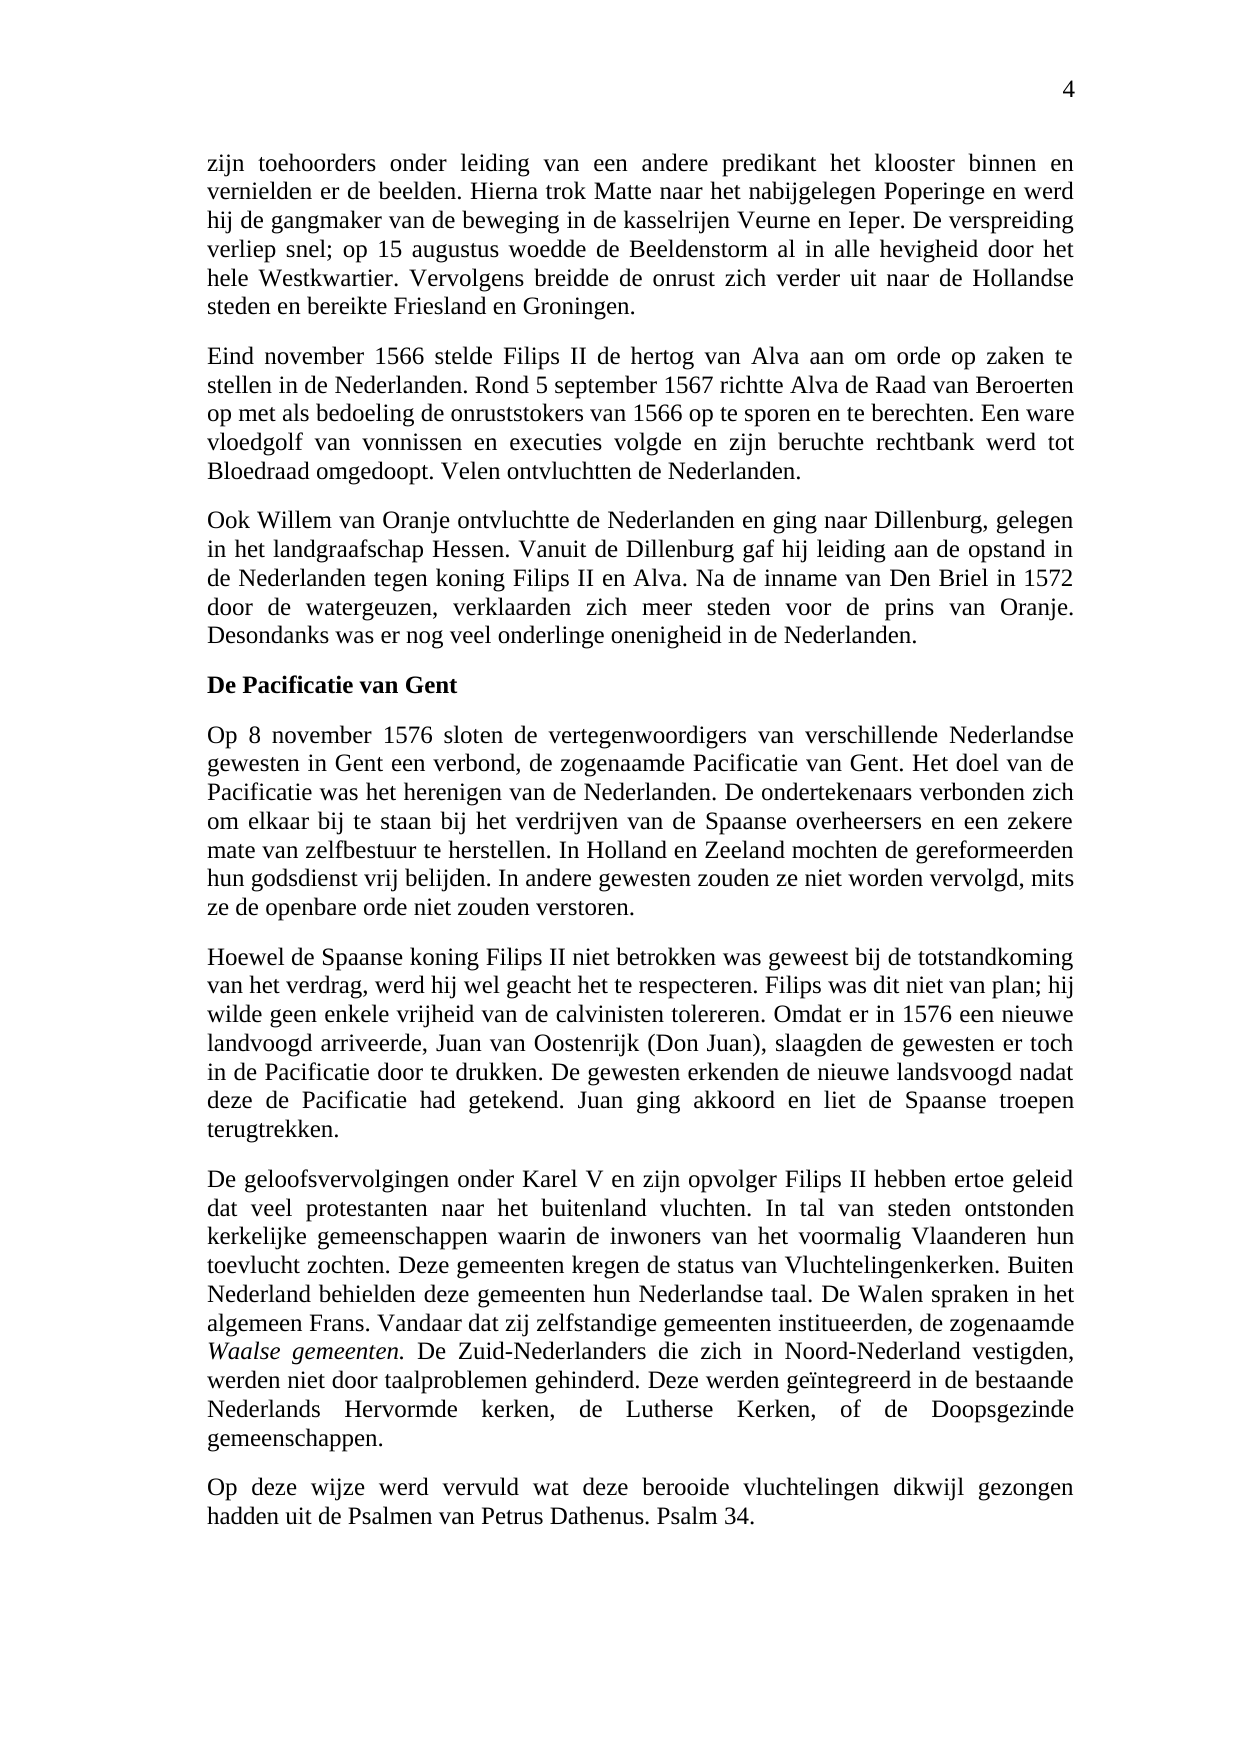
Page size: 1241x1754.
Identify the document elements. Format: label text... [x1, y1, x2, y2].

text De geloofsvervolgingen onder Karel V en zijn opvolger Filips II hebben ertoe geleid dat veel protestanten naar het buitenland vluchten. In tal van steden ontstonden kerkelijke gemeenschappen waarin de inwoners van het voormalig Vlaanderen hun toevlucht zochten. Deze gemeenten kregen de status van Vluchtelingenkerken. Buiten Nederland behielden deze gemeenten hun Nederlandse taal. De Walen spraken in het algemeen Frans. Vandaar dat zij zelfstandige gemeenten institueerden, de zogenaamde Waalse gemeenten. De Zuid-Nederlanders die zich in Noord-Nederland vestigden, werden niet door taalproblemen gehinderd. Deze werden geïntegreerd in de bestaande Nederlands Hervormde kerken, de Lutherse Kerken, of de Doopsgezinde gemeenschappen. [207, 1164, 1075, 1451]
text Eind november 1566 stelde Filips II de hertog van Alva aan om orde op zaken te stellen in de Nederlanden. Rond 5 september 1567 richtte Alva de Raad van Beroerten op met als bedoeling de onruststokers van 1566 op te sporen en te berechten. Een ware vloedgolf van vonnissen en executies volgde en zijn beruchte rechtbank werd tot Bloedraad omgedoopt. Velen ontvluchtten de Nederlanden. [207, 341, 1075, 485]
text Op deze wijze werd vervuld wat deze berooide vluchtelingen dikwijl gezongen hadden uit de Psalmen van Petrus Dathenus. Psalm 34. [207, 1472, 1075, 1530]
text De Pacificatie van Gent [207, 670, 1075, 699]
text Hoewel de Spaanse koning Filips II niet betrokken was geweest bij de totstandkoming van het verdrag, werd hij wel geacht het te respecteren. Filips was dit niet van plan; hij wilde geen enkele vrijheid van de calvinisten tolereren. Omdat er in 1576 een nieuwe landvoogd arriveerde, Juan van Oostenrijk (Don Juan), slaagden de gewesten er toch in de Pacificatie door te drukken. De gewesten erkenden de nieuwe landsvoogd nadat deze de Pacificatie had getekend. Juan ging akkoord en liet de Spaanse troepen terugtrekken. [207, 942, 1075, 1143]
text Ook Willem van Oranje ontvluchtte de Nederlanden en ging naar Dillenburg, gelegen in het landgraafschap Hessen. Vanuit de Dillenburg gaf hij leiding aan de opstand in de Nederlanden tegen koning Filips II en Alva. Na de inname van Den Briel in 1572 door de watergeuzen, verklaarden zich meer steden voor de prins van Oranje. Desondanks was er nog veel onderlinge onenigheid in de Nederlanden. [207, 506, 1075, 649]
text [207, 148, 1075, 320]
text Op 8 november 1576 sloten de vertegenwoordigers van verschillende Nederlandse gewesten in Gent een verbond, de zogenaamde Pacificatie van Gent. Het doel van de Pacificatie was het herenigen van de Nederlanden. De ondertekenaars verbonden zich om elkaar bij te staan bij het verdrijven van de Spaanse overheersers en een zekere mate van zelfbestuur te herstellen. In Holland en Zeeland mochten de gereformeerden hun godsdienst vrij belijden. In andere gewesten zouden ze niet worden vervolgd, mits ze de openbare orde niet zouden verstoren. [207, 720, 1075, 921]
